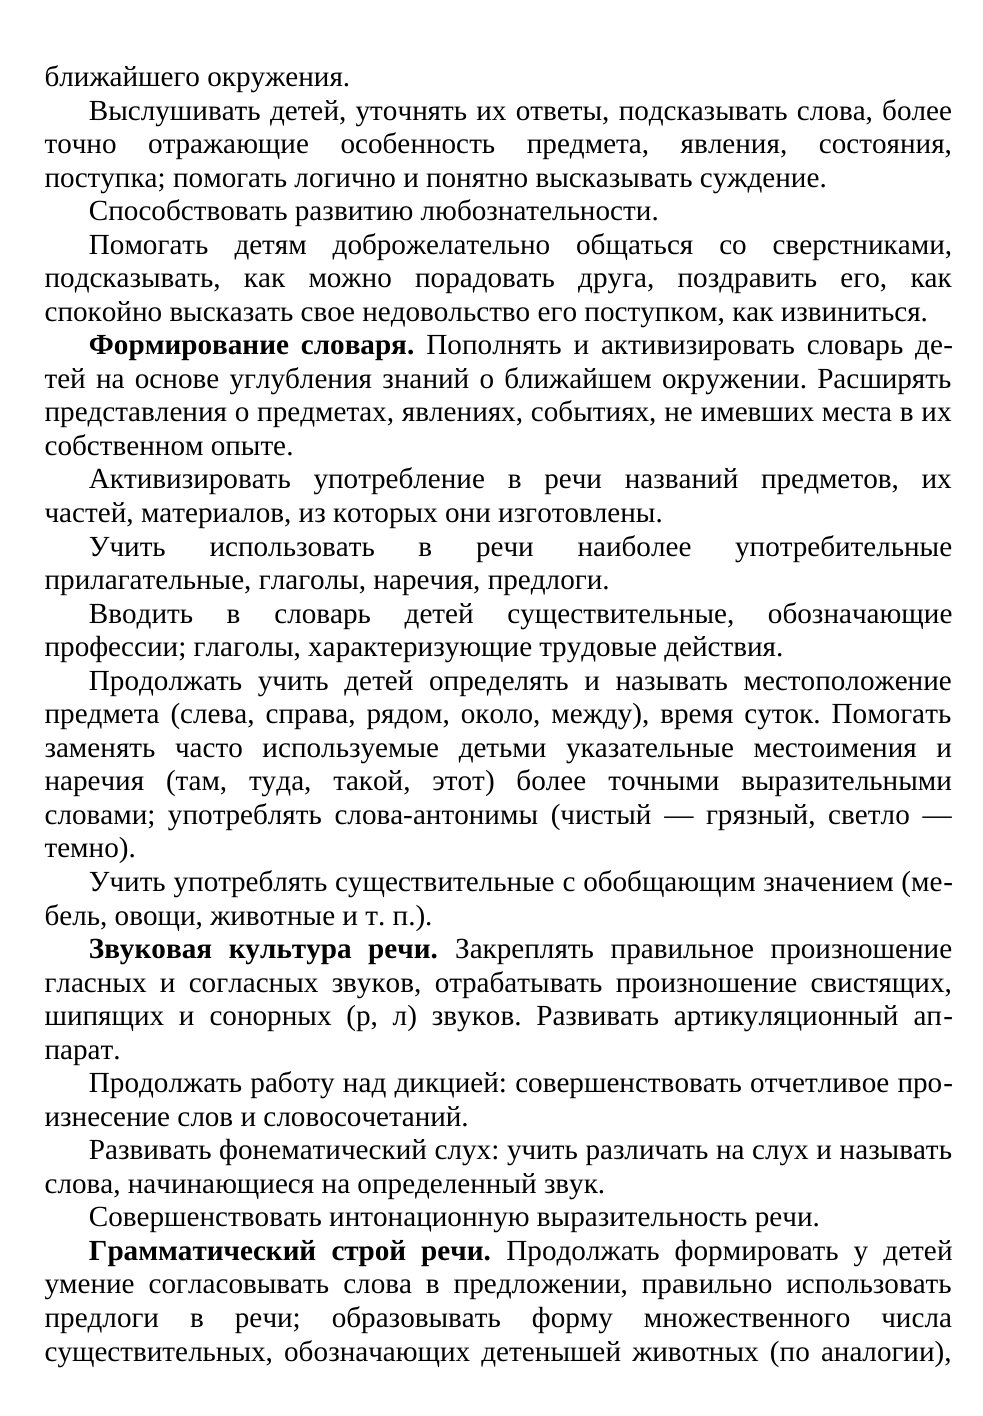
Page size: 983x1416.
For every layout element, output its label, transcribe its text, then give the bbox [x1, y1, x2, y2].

text Способствовать развитию любознательности. [44, 193, 953, 227]
text Развивать фонематический слух: учить различать на слух и называть слова, начинающиеся на определенный звук. [44, 1132, 953, 1199]
text Помогать детям доброжелательно общаться со сверстниками, подсказывать, как можно порадовать друга, поздравить его, как спокойно высказать свое недовольство его поступком, как извиниться. [44, 227, 953, 327]
text Формирование словаря. Пополнять и активизировать словарь детей на основе углубления знаний о ближайшем окружении. Расширять представления о предметах, явлениях, событиях, не имевших места в их собственном опыте. [44, 327, 953, 462]
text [44, 1233, 953, 1367]
text Звуковая культура речи. Закреплять правильное произношение гласных и согласных звуков, отрабатывать произношение свистящих, шипящих и сонорных (р, л) звуков. Развивать артикуляционный аппарат. [44, 931, 953, 1065]
text Учить употреблять существительные с обобщающим значением (мебель, овощи, животные и т. п.). [44, 864, 953, 931]
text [44, 59, 953, 93]
text Совершенствовать интонационную выразительность речи. [44, 1199, 953, 1233]
text Активизировать употребление в речи названий предметов, их частей, материалов, из которых они изготовлены. [44, 462, 953, 529]
text Выслушивать детей, уточнять их ответы, подсказывать слова, более точно отражающие особенность предмета, явления, состояния, поступка; помогать логично и понятно высказывать суждение. [44, 93, 953, 193]
text Вводить в словарь детей существительные, обозначающие профессии; глаголы, характеризующие трудовые действия. [44, 596, 953, 663]
text Продолжать учить детей определять и называть местоположение предмета (слева, справа, рядом, около, между), время суток. Помогать заменять часто используемые детьми указательные местоимения и наречия (там, туда, такой, этот) более точными выразительными словами; употреблять слова-антонимы (чистый — грязный, светло — темно). [44, 663, 953, 864]
text Продолжать работу над дикцией: совершенствовать отчетливое произнесение слов и словосочетаний. [44, 1065, 953, 1132]
text Учить использовать в речи наиболее употребительные прилагательные, глаголы, наречия, предлоги. [44, 529, 953, 596]
